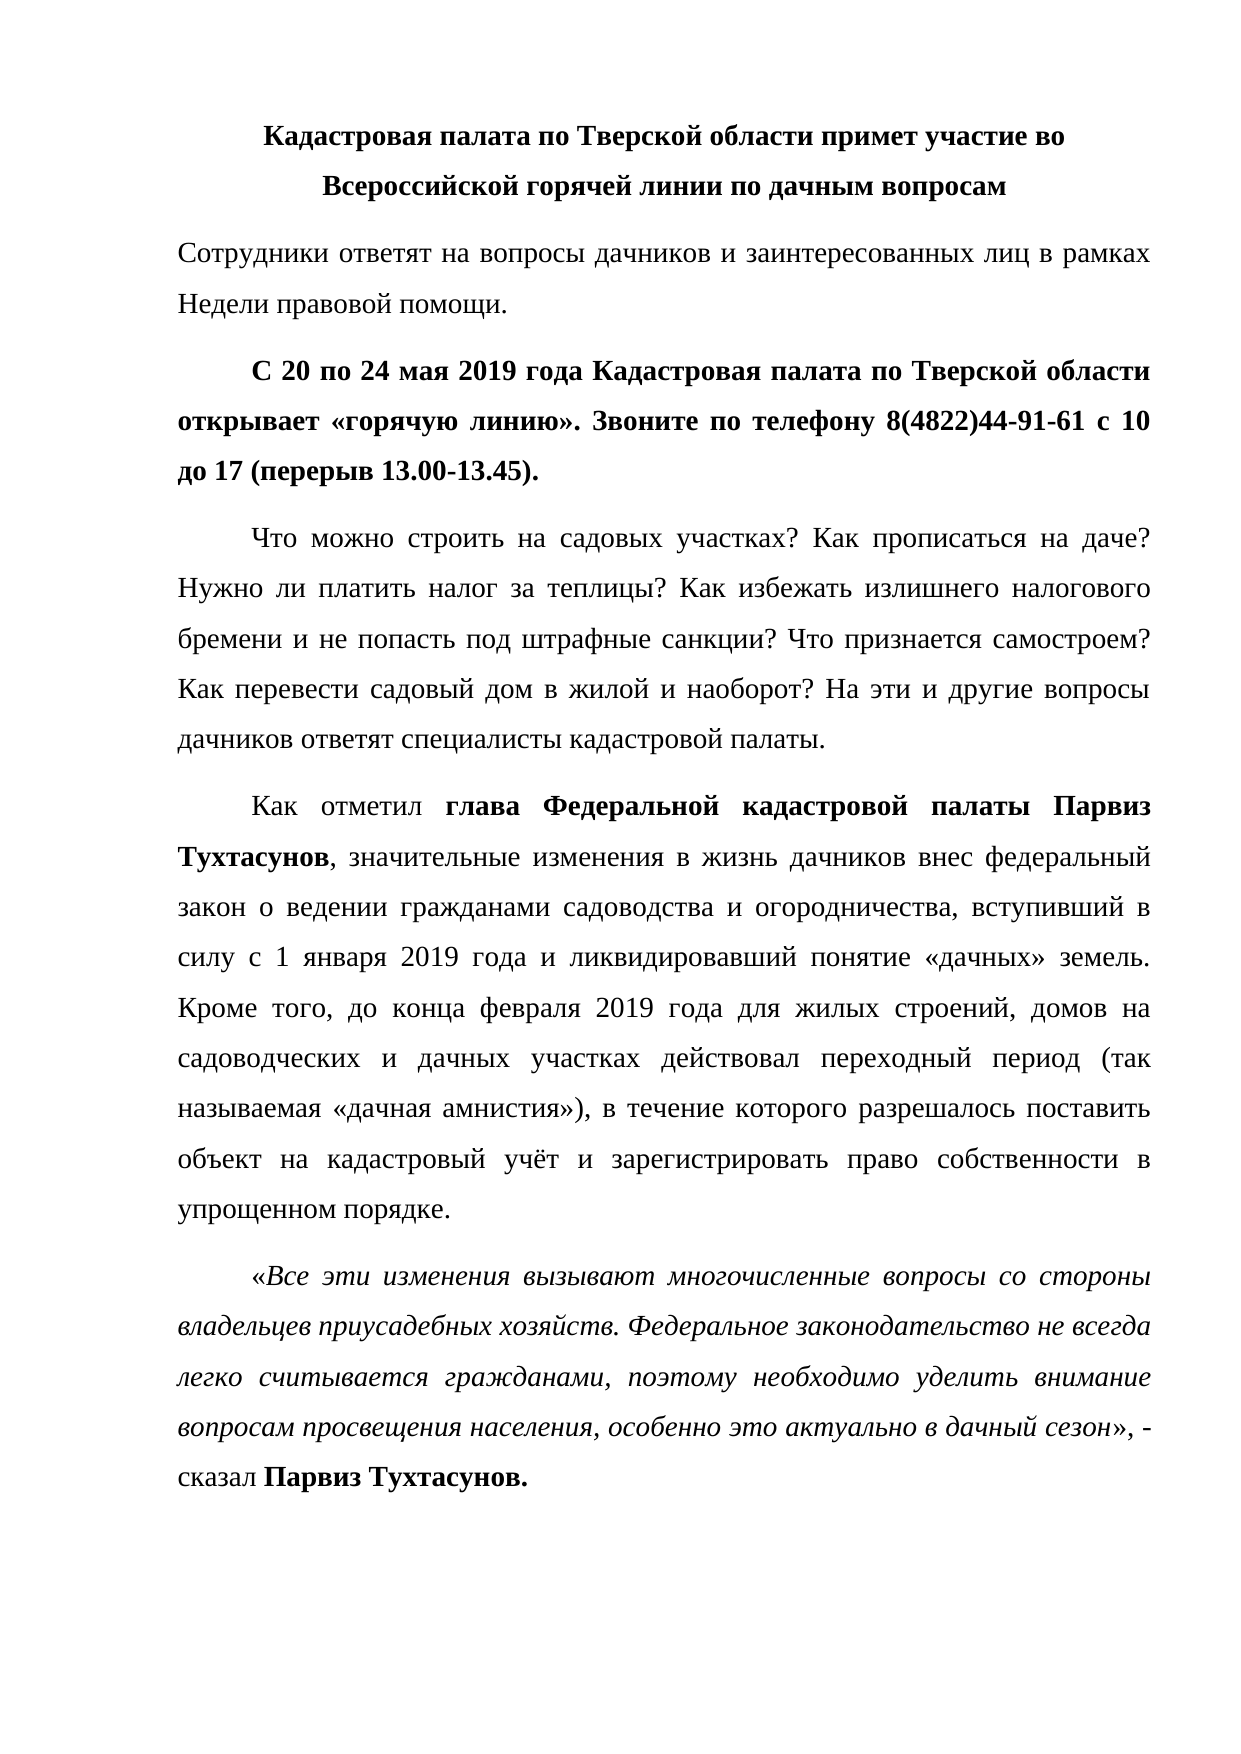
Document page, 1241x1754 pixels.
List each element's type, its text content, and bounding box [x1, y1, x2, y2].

text С 20 по 24 мая 2019 года Кадастровая палата по Тверской области открывает «горячую линию». Звоните по телефону 8(4822)44-91-61 с 10 до 17 (перерыв 13.00-13.45). [177, 353, 1152, 487]
text Кадастровая палата по Тверской области примет участие во Всероссийской горячей линии по дачным вопросам [177, 118, 1152, 202]
text Сотрудники ответят на вопросы дачников и заинтересованных лиц в рамках Недели правовой помощи. [177, 235, 1152, 319]
text Как отметил глава Федеральной кадастровой палаты Парвиз Тухтасунов, значительные изменения в жизнь дачников внес федеральный закон о ведении гражданами садоводства и огородничества, вступивший в силу с 1 января 2019 года и ликвидировавший понятие «дачных» земель. Кроме того, до конца февраля 2019 года для жилых строений, домов на садоводческих и дачных участках действовал переходный период (так называемая «дачная амнистия»), в течение которого разрешалось поставить объект на кадастровый учёт и зарегистрировать право собственности в упрощенном порядке. [177, 788, 1152, 1224]
text «Все эти изменения вызывают многочисленные вопросы со стороны владельцев приусадебных хозяйств. Федеральное законодательство не всегда легко считывается гражданами, поэтому необходимо уделить внимание вопросам просвещения населения, особенно это актуально в дачный сезон», - сказал Парвиз Тухтасунов. [177, 1258, 1152, 1493]
text Что можно строить на садовых участках? Как прописаться на даче? Нужно ли платить налог за теплицы? Как избежать излишнего налогового бремени и не попасть под штрафные санкции? Что признается самостроем? Как перевести садовый дом в жилой и наоборот? На эти и другие вопросы дачников ответят специалисты кадастровой палаты. [177, 520, 1152, 755]
